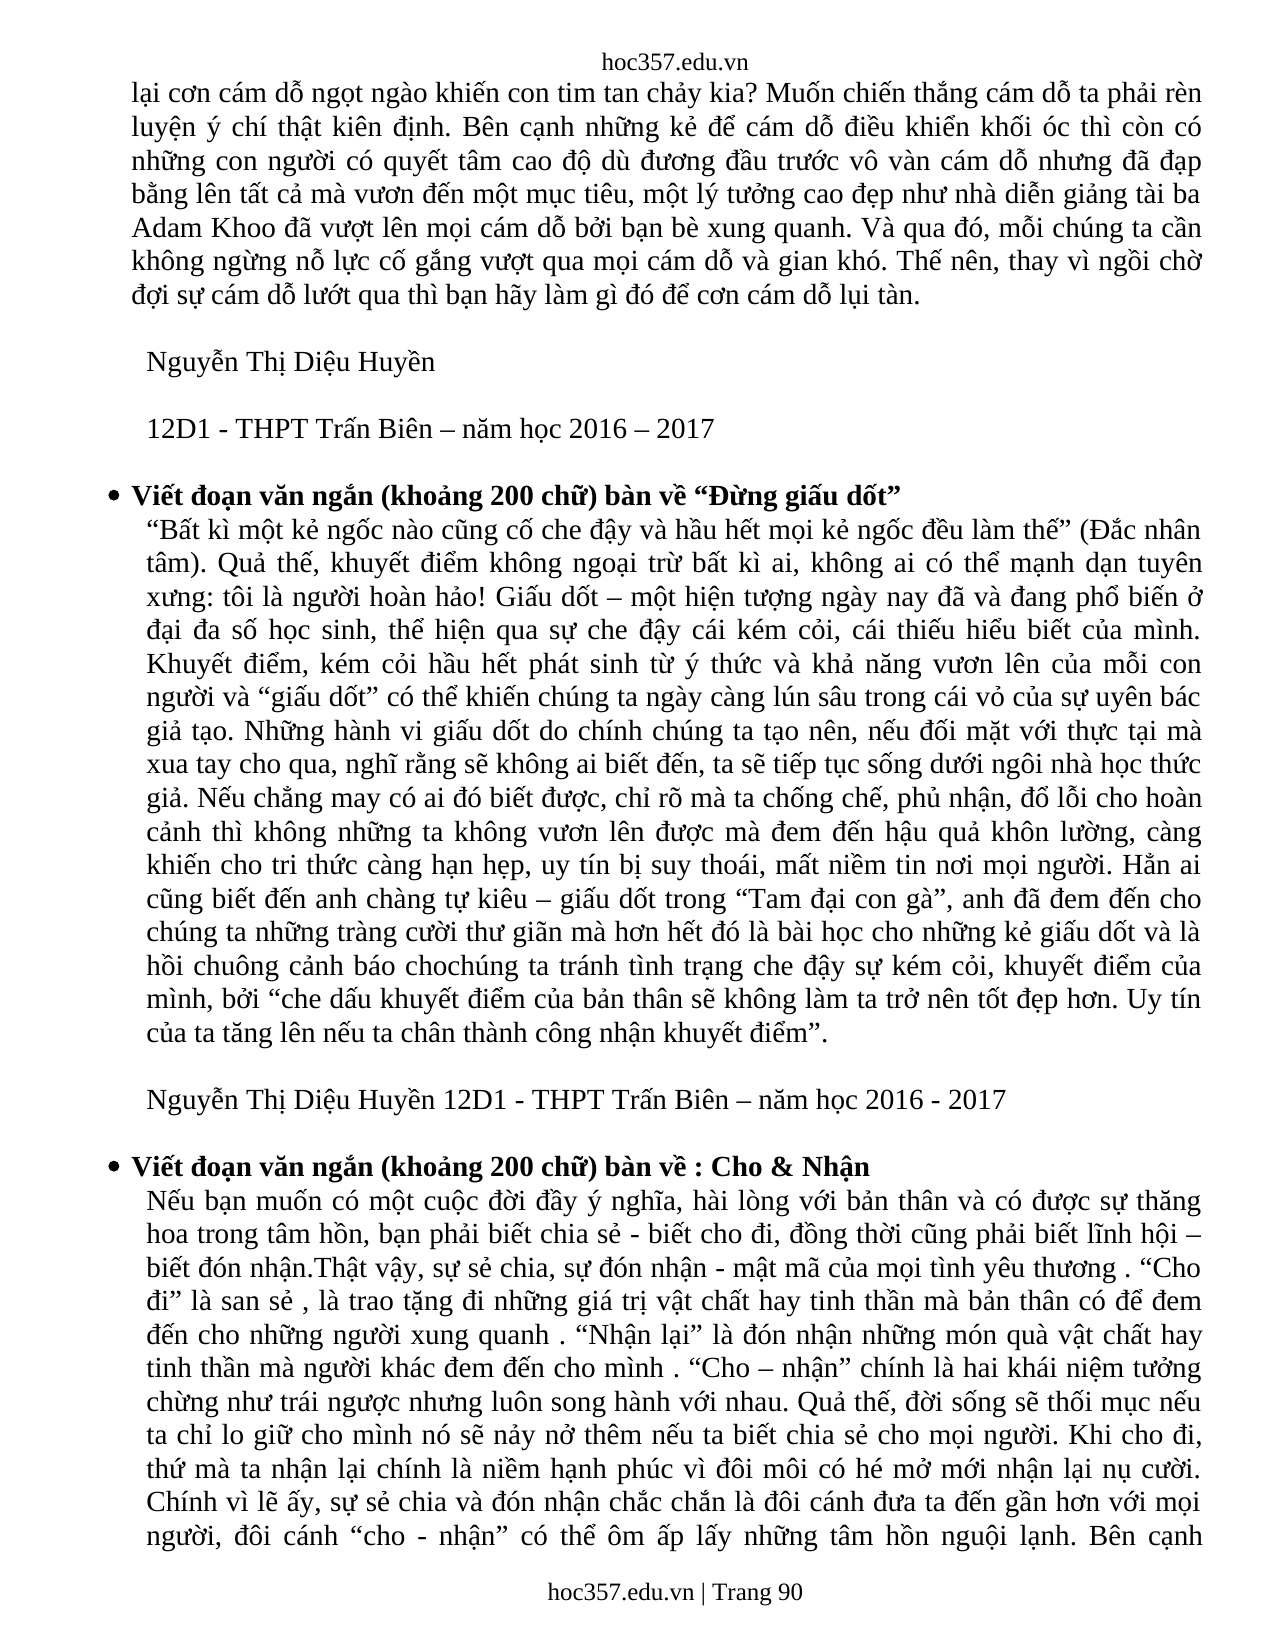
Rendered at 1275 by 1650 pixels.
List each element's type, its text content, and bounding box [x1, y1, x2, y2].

text Nguyễn Thị Diệu Huyền [146, 344, 1204, 377]
text 12D1 - THPT Trấn Biên – năm học 2016 – 2017 [146, 411, 1204, 444]
list Viết đoạn văn ngắn (khoảng 200 chữ) bàn về : Cho & Nhận [109, 1149, 1204, 1183]
list Viết đoạn văn ngắn (khoảng 200 chữ) bàn về “Đừng giấu dốt” [109, 478, 1204, 512]
text “Bất kì một kẻ ngốc nào cũng cố che đậy và hầu hết mọi kẻ ngốc đều làm thế” (Đắc nhân tâm). Quả thế, khuyết điểm không ngoại trừ bất kì ai, không ai có thể mạnh dạn tuyên xưng: tôi là người hoàn hảo! Giấu dốt – một hiện tượng ngày nay đã và đang phổ biến ở đại đa số học sinh, thể hiện qua sự che đậy cái kém cỏi, cái thiếu hiểu biết của mình. Khuyết điểm, kém cỏi hầu hết phát sinh từ ý thức và khả năng vươn lên của mỗi con người và “giấu dốt” có thể khiến chúng ta ngày càng lún sâu trong cái vỏ của sự uyên bác giả tạo. Những hành vi giấu dốt do chính chúng ta tạo nên, nếu đối mặt với thực tại mà xua tay cho qua, nghĩ rằng sẽ không ai biết đến, ta sẽ tiếp tục sống dưới ngôi nhà học thức giả. Nếu chẳng may có ai đó biết được, chỉ rõ mà ta chống chế, phủ nhận, đổ lỗi cho hoàn cảnh thì không những ta không vươn lên được mà đem đến hậu quả khôn lường, càng khiến cho tri thức càng hạn hẹp, uy tín bị suy thoái, mất niềm tin nơi mọi người. Hẳn ai cũng biết đến anh chàng tự kiêu – giấu dốt trong “Tam đại con gà”, anh đã đem đến cho chúng ta những tràng cười thư giãn mà hơn hết đó là bài học cho những kẻ giấu dốt và là hồi chuông cảnh báo chochúng ta tránh tình trạng che đậy sự kém cỏi, khuyết điểm của mình, bởi “che dấu khuyết điểm của bản thân sẽ không làm ta trở nên tốt đẹp hơn. Uy tín của ta tăng lên nếu ta chân thành công nhận khuyết điểm”. [146, 512, 1204, 1048]
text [131, 76, 1204, 310]
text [146, 1183, 1204, 1552]
text Nguyễn Thị Diệu Huyền 12D1 - THPT Trấn Biên – năm học 2016 - 2017 [146, 1082, 1204, 1116]
